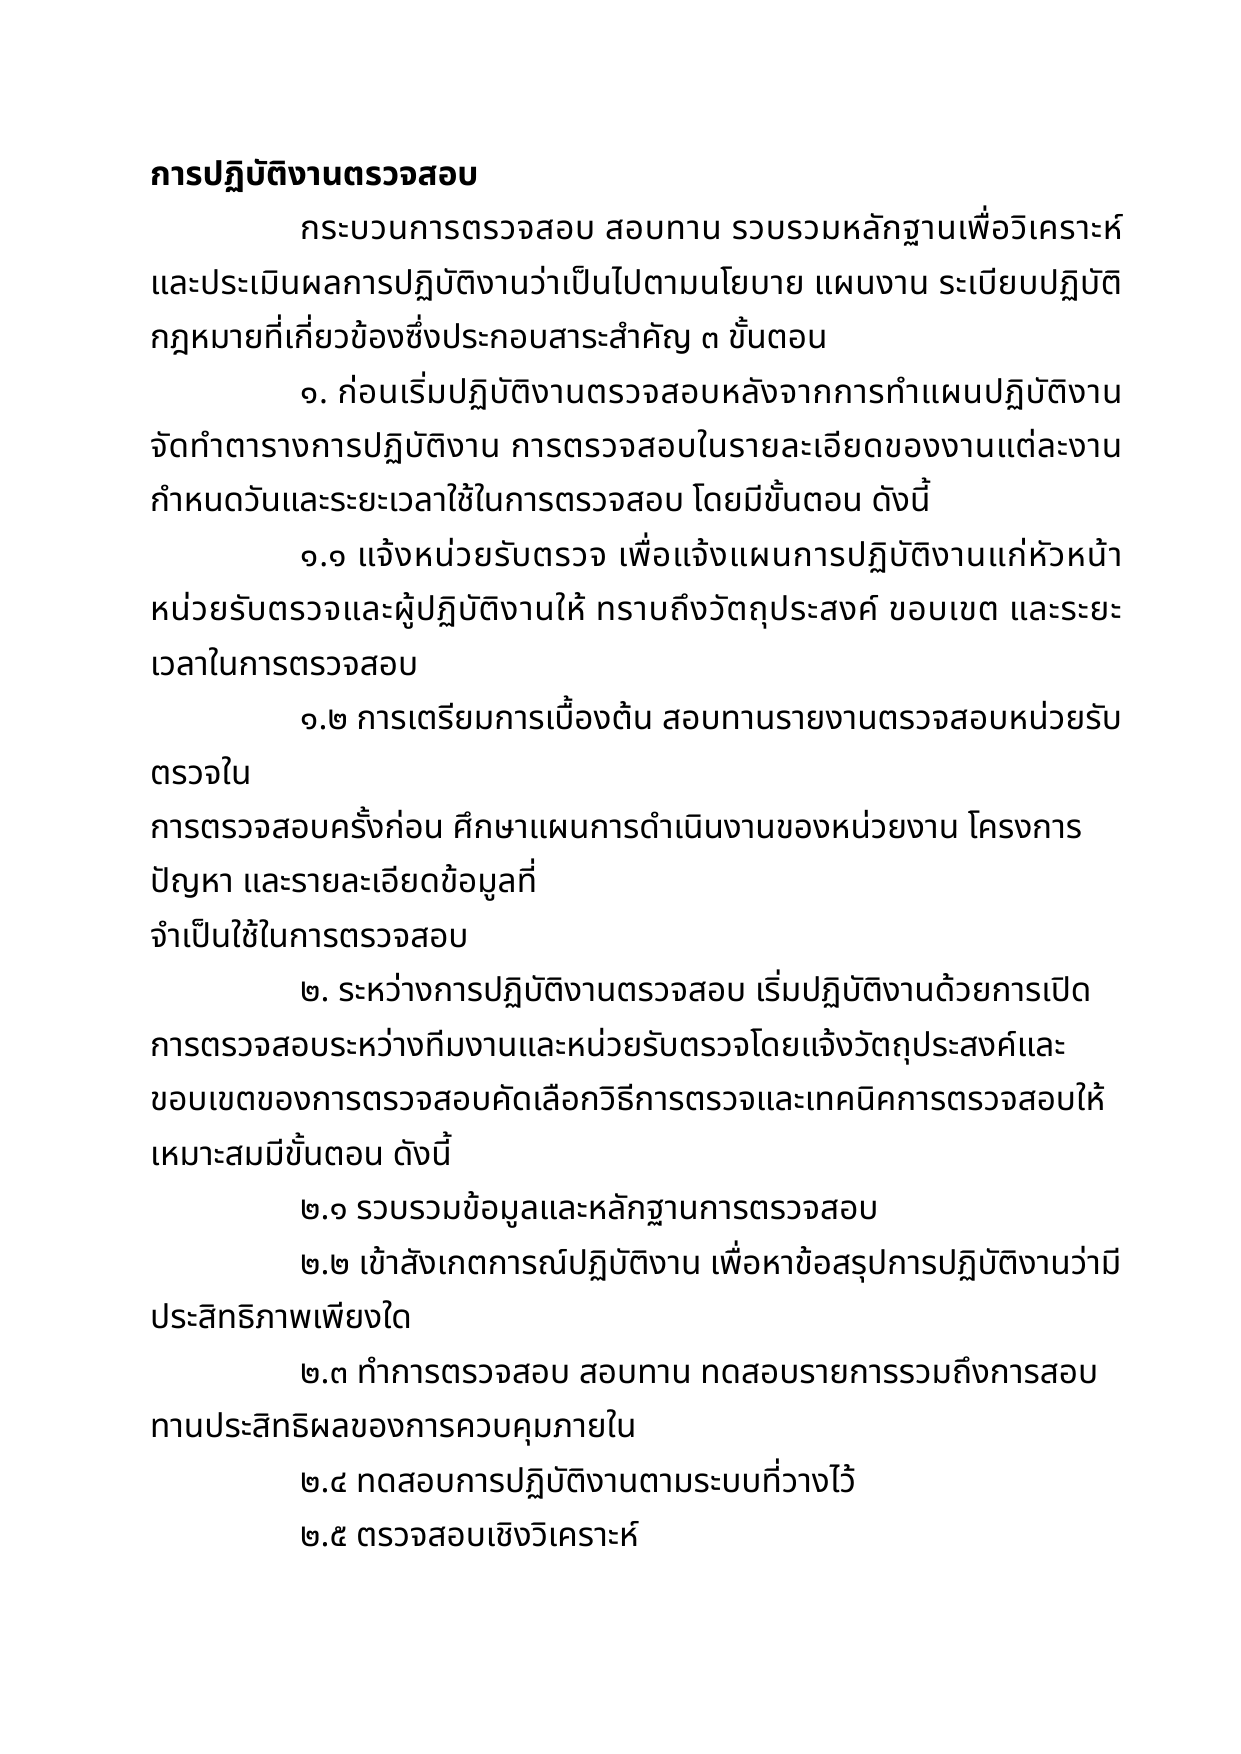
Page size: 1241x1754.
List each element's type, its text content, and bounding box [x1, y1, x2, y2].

text ๒. ระหว่างการปฏิบัติงานตรวจสอบ เริ่มปฏิบัติงานด้วยการเปิดการตรวจสอบระหว่างทีมงานและหน่วยรับตรวจโดยแจ้งวัตถุประสงค์และขอบเขตของการตรวจสอบคัดเลือกวิธีการตรวจและเทคนิคการตรวจสอบให้เหมาะสมมีขั้นตอน ดังนี้ [150, 966, 1122, 1180]
text ๒.๑ รวบรวมข้อมูลและหลักฐานการตรวจสอบ [150, 1184, 1122, 1234]
text จำเป็นใช้ในการตรวจสอบ [150, 912, 1122, 962]
text กระบวนการตรวจสอบ สอบทาน รวบรวมหลักฐานเพื่อวิเคราะห์และประเมินผลการปฏิบัติงานว่าเป็นไปตามนโยบาย แผนงาน ระเบียบปฏิบัติ กฎหมายที่เกี่ยวข้องซึ่งประกอบสาระสำคัญ ๓ ขั้นตอน [150, 204, 1122, 363]
text การปฏิบัติงานตรวจสอบ [150, 150, 1122, 200]
text ๑. ก่อนเริ่มปฏิบัติงานตรวจสอบหลังจากการทำแผนปฏิบัติงาน จัดทำตารางการปฏิบัติงาน การตรวจสอบในรายละเอียดของงานแต่ละงานกำหนดวันและระยะเวลาใช้ในการตรวจสอบ โดยมีขั้นตอน ดังนี้ [150, 367, 1122, 527]
text ๑.๑ แจ้งหน่วยรับตรวจ เพื่อแจ้งแผนการปฏิบัติงานแก่หัวหน้าหน่วยรับตรวจและผู้ปฏิบัติงานให้ ทราบถึงวัตถุประสงค์ ขอบเขต และระยะเวลาในการตรวจสอบ [150, 531, 1122, 690]
text ๑.๒ การเตรียมการเบื้องต้น สอบทานรายงานตรวจสอบหน่วยรับตรวจใน [150, 694, 1122, 799]
text การตรวจสอบครั้งก่อน ศึกษาแผนการดำเนินงานของหน่วยงาน โครงการ ปัญหา และรายละเอียดข้อมูลที่ [150, 803, 1122, 908]
text ๒.๔ ทดสอบการปฏิบัติงานตามระบบที่วางไว้ [150, 1456, 1122, 1507]
text ๒.๒ เข้าสังเกตการณ์ปฏิบัติงาน เพื่อหาข้อสรุปการปฏิบัติงานว่ามีประสิทธิภาพเพียงใด [150, 1238, 1122, 1343]
text ๒.๕ ตรวจสอบเชิงวิเคราะห์ [150, 1511, 1122, 1562]
text ๒.๓ ทำการตรวจสอบ สอบทาน ทดสอบรายการรวมถึงการสอบทานประสิทธิผลของการควบคุมภายใน [150, 1347, 1122, 1452]
